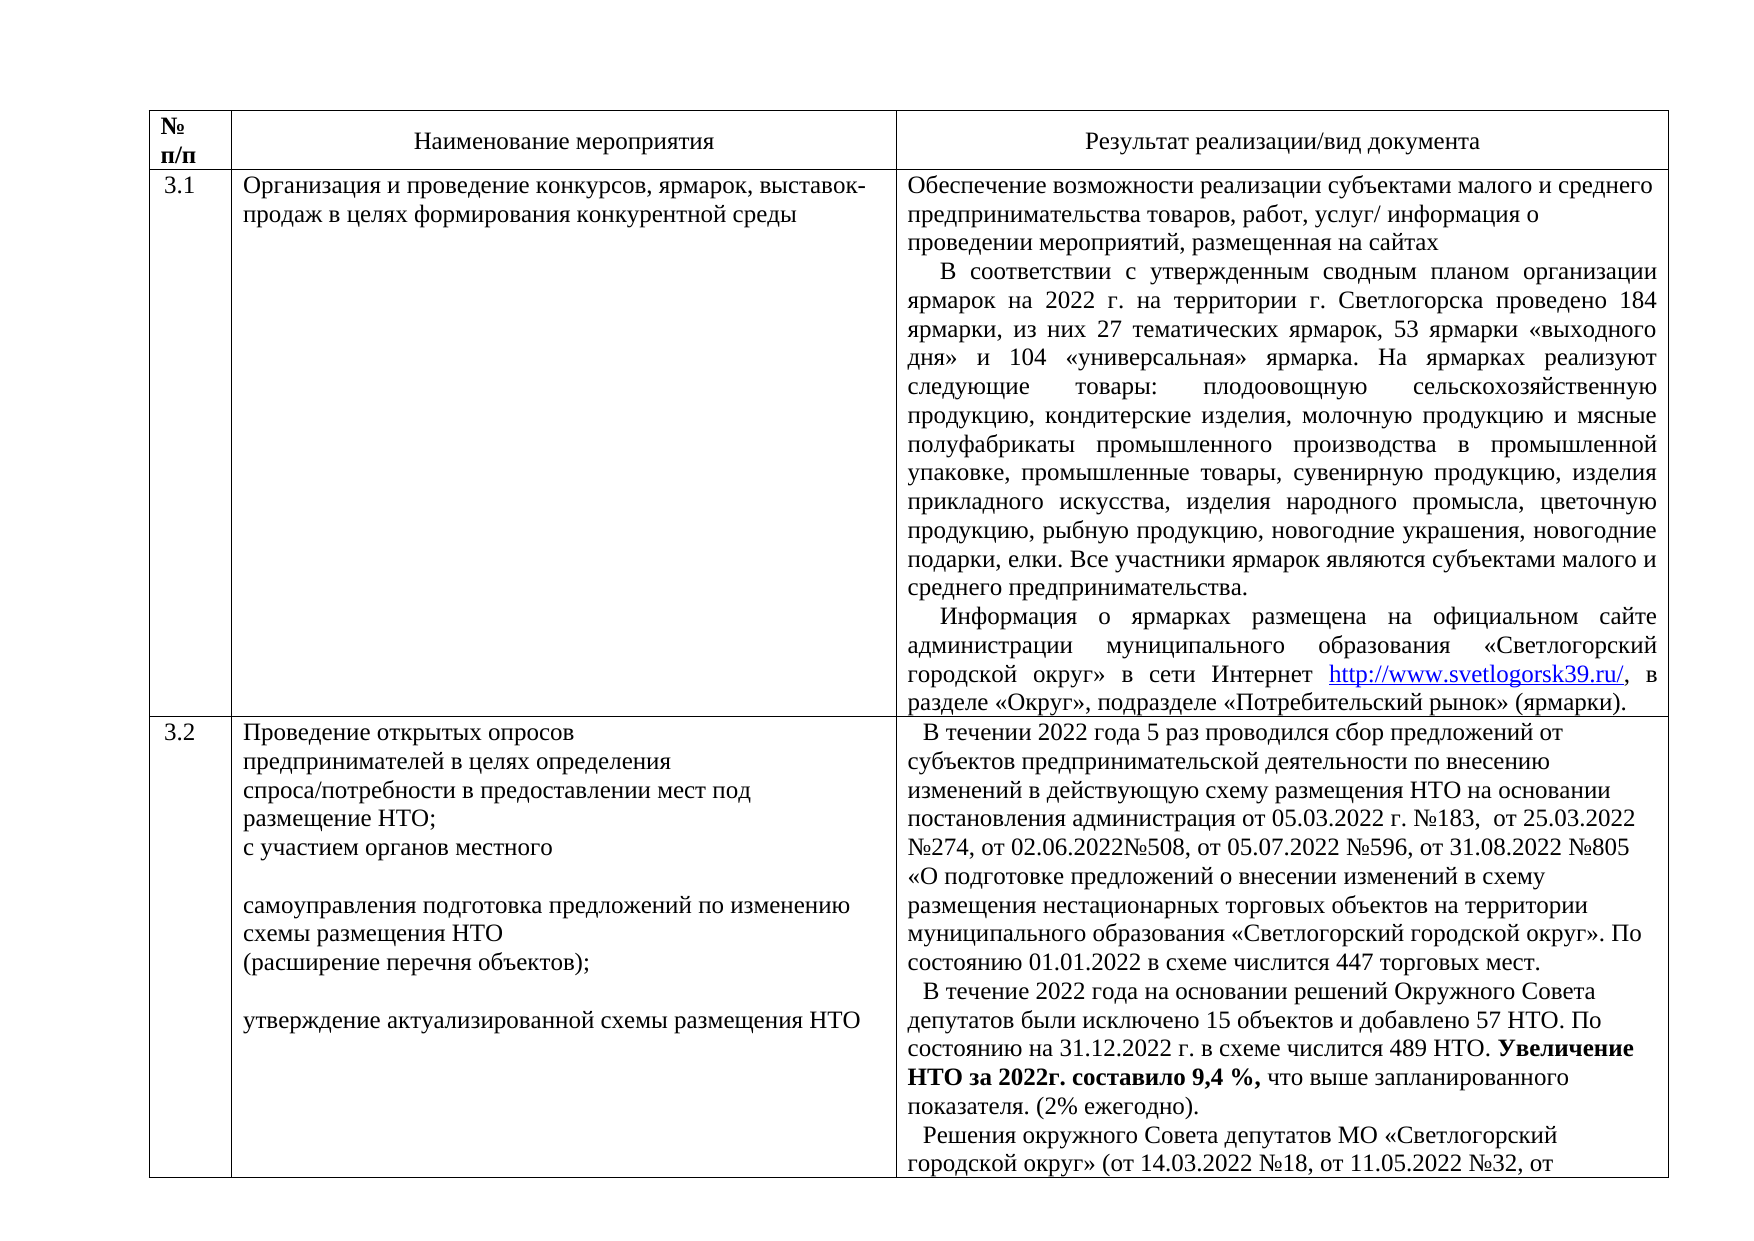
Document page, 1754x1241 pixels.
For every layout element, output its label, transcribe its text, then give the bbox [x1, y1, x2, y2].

table_header Результат реализации/вид документа [897, 111, 1668, 169]
table_header Наименование мероприятия [232, 111, 896, 169]
table_header № п/п [150, 111, 231, 169]
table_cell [232, 717, 896, 1177]
table_cell 3.2 [150, 717, 231, 1177]
table_cell Организация и проведение конкурсов, ярмарок, выставок-продаж в целях формирования конкурентной среды [232, 170, 896, 716]
table_cell Обеспечение возможности реализации субъектами малого и среднего предпринимательства товаров, работ, услуг/ информация о проведении мероприятий, размещенная на сайтах В соответствии с утвержденным сводным планом организации ярмарок на 2022 г. на территории г. Светлогорска проведено 184 ярмарки, из них 27 тематических ярмарок, 53 ярмарки «выходного дня» и 104 «универсальная» ярмарка. На ярмарках реализуют следующие товары: плодоовощную сельскохозяйственную продукцию, кондитерские изделия, молочную продукцию и мясные полуфабрикаты промышленного производства в промышленной упаковке, промышленные товары, сувенирную продукцию, изделия прикладного искусства, изделия народного промысла, цветочную продукцию, рыбную продукцию, новогодние украшения, новогодние подарки, елки. Все участники ярмарок являются субъектами малого и среднего предпринимательства. Информация о ярмарках размещена на официальном сайте администрации муниципального образования «Светлогорский городской округ» в сети Интернет http://www.svetlogorsk39.ru/, в разделе «Округ», подразделе «Потребительский рынок» (ярмарки). [897, 170, 1668, 716]
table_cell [897, 717, 1668, 1177]
table_cell 3.1 [150, 170, 231, 716]
